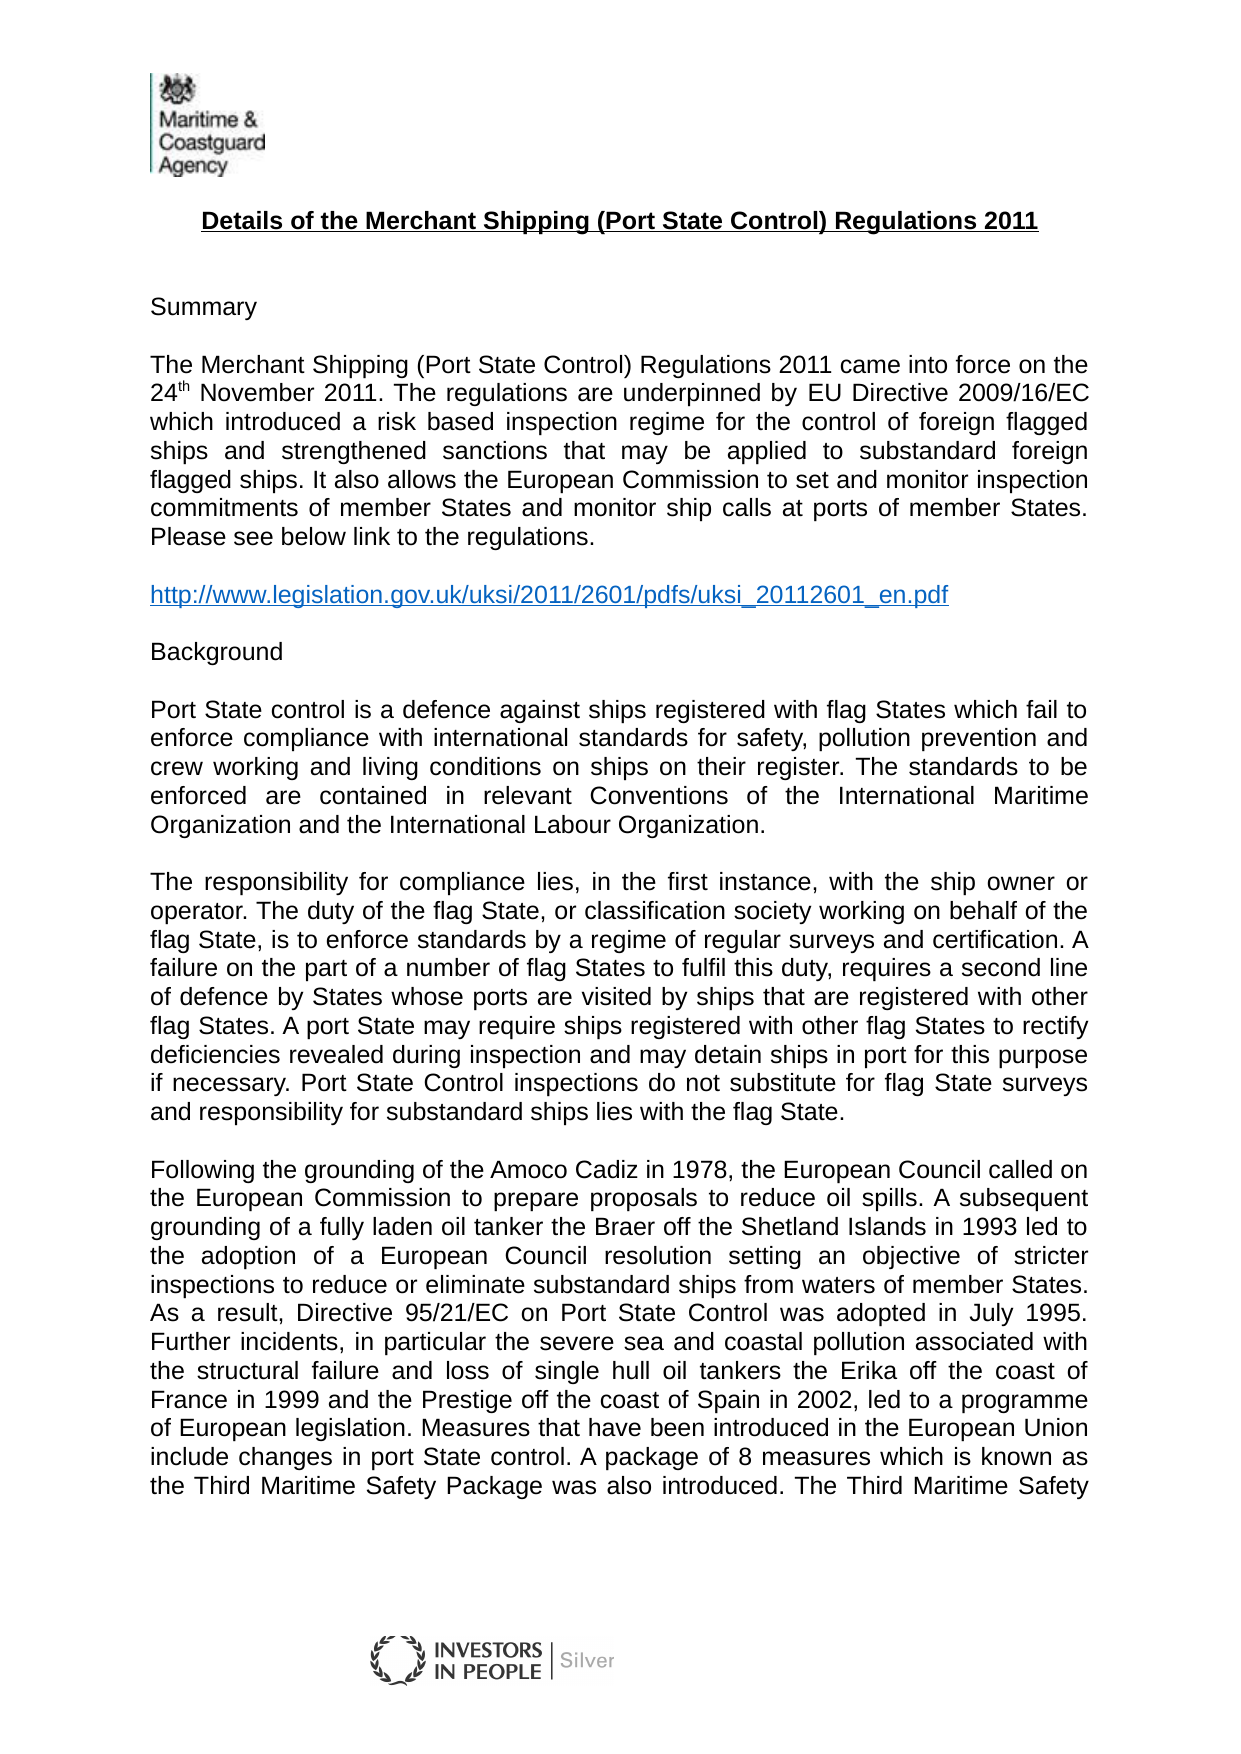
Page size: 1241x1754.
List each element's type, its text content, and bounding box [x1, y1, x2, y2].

text Details of the Merchant Shipping (Port State Control) Regulations 2011 [150, 206, 1090, 234]
text The Merchant Shipping (Port State Control) Regulations 2011 came into force on the 24th November 2011. The regulations are underpinned by EU Directive 2009/16/EC which introduced a risk based inspection regime for the control of foreign flagged ships and strengthened sanctions that may be applied to substandard foreign flagged ships. It also allows the European Commission to set and monitor inspection commitments of member States and monitor ship calls at ports of member States. Please see below link to the regulations. [150, 349, 1090, 551]
picture [370, 1636, 614, 1686]
text The responsibility for compliance lies, in the first instance, with the ship owner or operator. The duty of the flag State, or classification society working on behalf of the flag State, is to enforce standards by a regime of regular surveys and certification. A failure on the part of a number of flag States to fulfil this duty, requires a second line of defence by States whose ports are visited by ships that are registered with other flag States. A port State may require ships registered with other flag States to rectify deficiencies revealed during inspection and may detain ships in port for this purpose if necessary. Port State Control inspections do not substitute for flag State surveys and responsibility for substandard ships lies with the flag State. [150, 867, 1090, 1126]
text Summary [150, 292, 1090, 321]
picture [150, 73, 265, 177]
text Port State control is a defence against ships registered with flag States which fail to enforce compliance with international standards for safety, pollution prevention and crew working and living conditions on ships on their register. The standards to be enforced are contained in relevant Conventions of the International Maritime Organization and the International Labour Organization. [150, 694, 1090, 838]
text Background [150, 637, 1090, 666]
text http://www.legislation.gov.uk/uksi/2011/2601/pdfs/uksi_20112601_en.pdf [150, 579, 1090, 608]
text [150, 1154, 1090, 1499]
